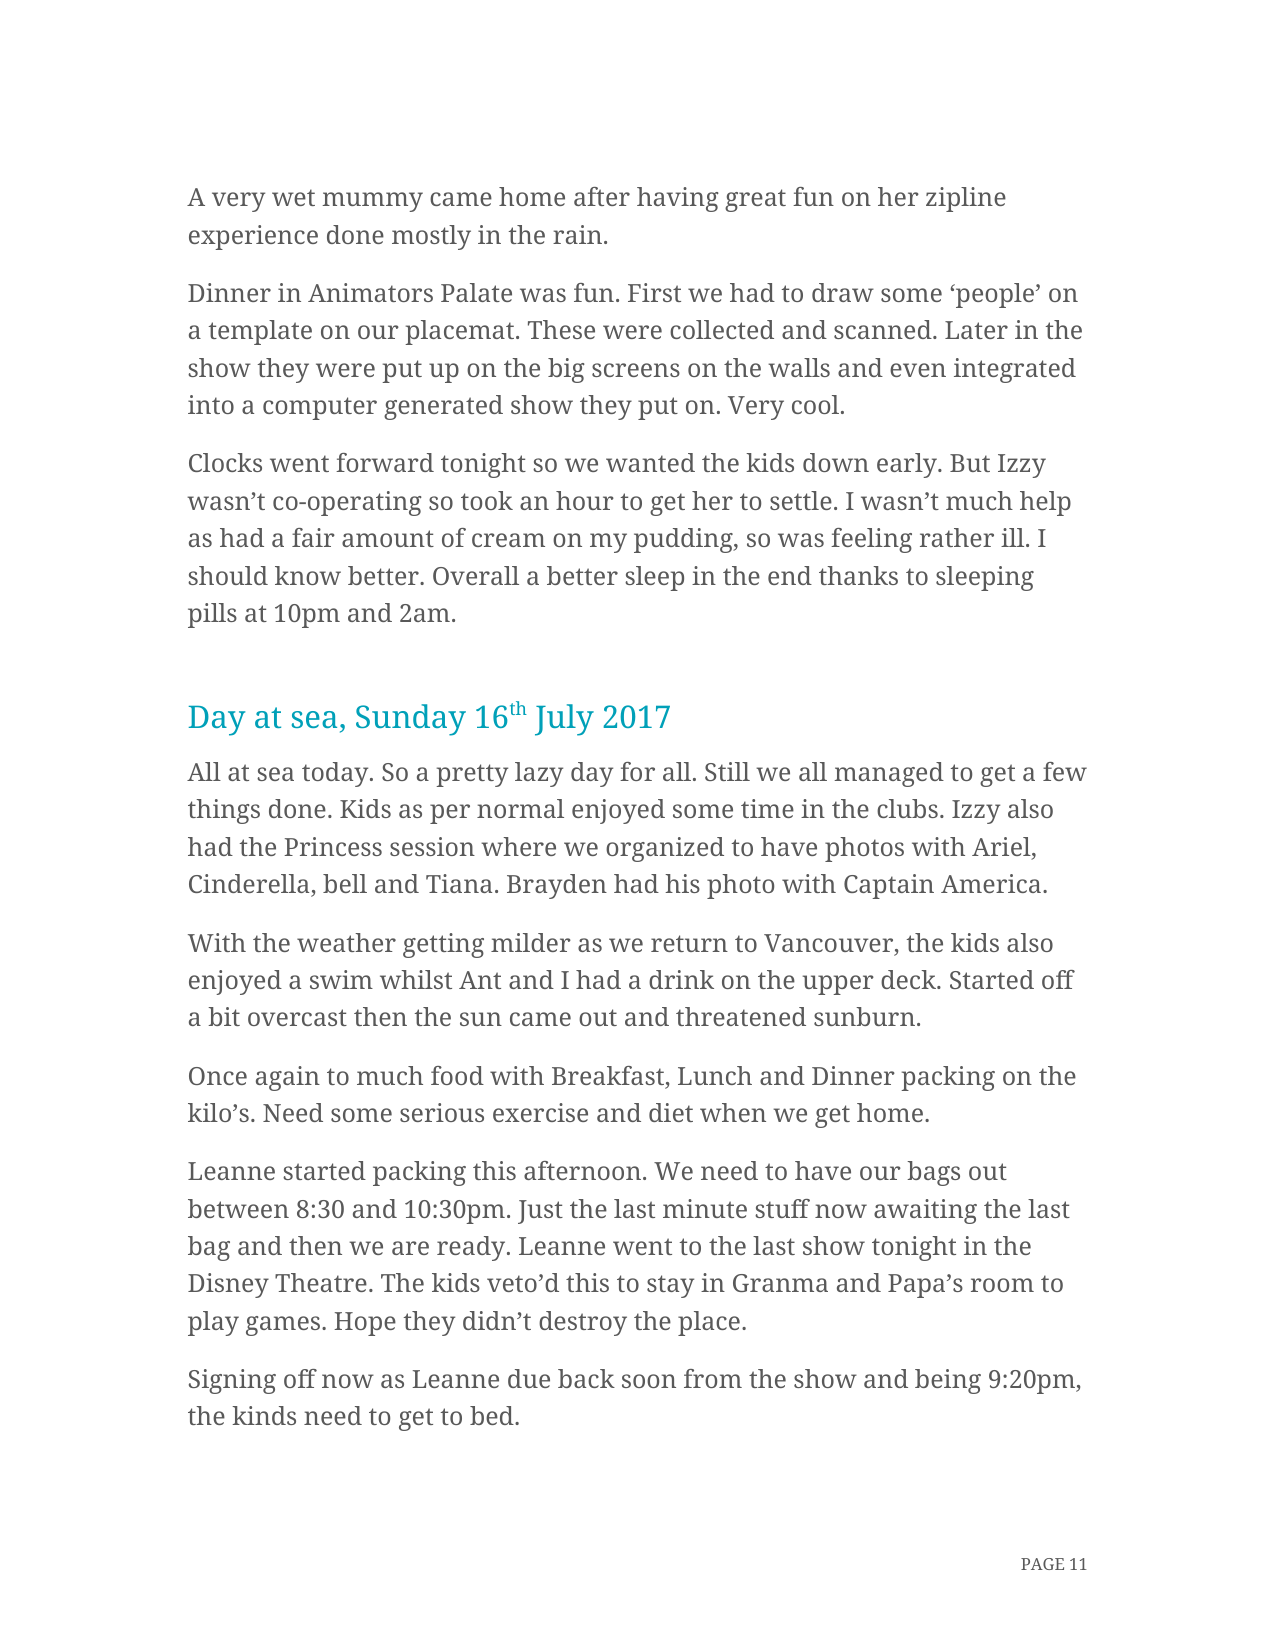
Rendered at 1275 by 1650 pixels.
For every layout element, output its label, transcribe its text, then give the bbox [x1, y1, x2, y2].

text Dinner in Animators Palate was fun. First we had to draw some ‘people’ on a template on our placemat. These were collected and scanned. Later in the show they were put up on the big screens on the walls and even integrated into a computer generated show they put on. Very cool. [187, 276, 1087, 422]
text A very wet mummy came home after having great fun on her zipline experience done mostly in the rain. [187, 180, 1087, 251]
text Signing off now as Leanne due back soon from the show and being 9:20pm, the kinds need to get to bed. [187, 1362, 1087, 1433]
text Clocks went forward tonight so we wanted the kids down early. But Izzy wasn’t co-operating so took an hour to get her to settle. I wasn’t much help as had a fair amount of cream on my pudding, so was feeling rather ill. I should know better. Overall a better sleep in the end thanks to sleeping pills at 10pm and 2am. [187, 446, 1087, 630]
text With the weather getting milder as we return to Vancouver, the kids also enjoyed a swim whilst Ant and I had a drink on the upper deck. Started off a bit overcast then the sun came out and threatened sunburn. [187, 925, 1087, 1034]
text Once again to much food with Breakfast, Lunch and Dinner packing on the kilo’s. Need some serious exercise and diet when we get home. [187, 1058, 1087, 1130]
text Leanne started packing this afternoon. We need to have our bags out between 8:30 and 10:30pm. Just the last minute stuff now awaiting the last bag and then we are ready. Leanne went to the last show tonight in the Disney Theatre. The kids veto’d this to stay in Granma and Papa’s room to play games. Hope they didn’t destroy the place. [187, 1154, 1087, 1337]
subtitle Day at sea, Sunday 16th July 2017 [187, 696, 1087, 738]
text All at sea today. So a pretty lazy day for all. Still we all managed to get a few things done. Kids as per normal enjoyed some time in the clubs. Izzy also had the Princess session where we organized to have photos with Ariel, Cinderella, bell and Tiana. Brayden had his photo with Captain America. [187, 755, 1087, 901]
